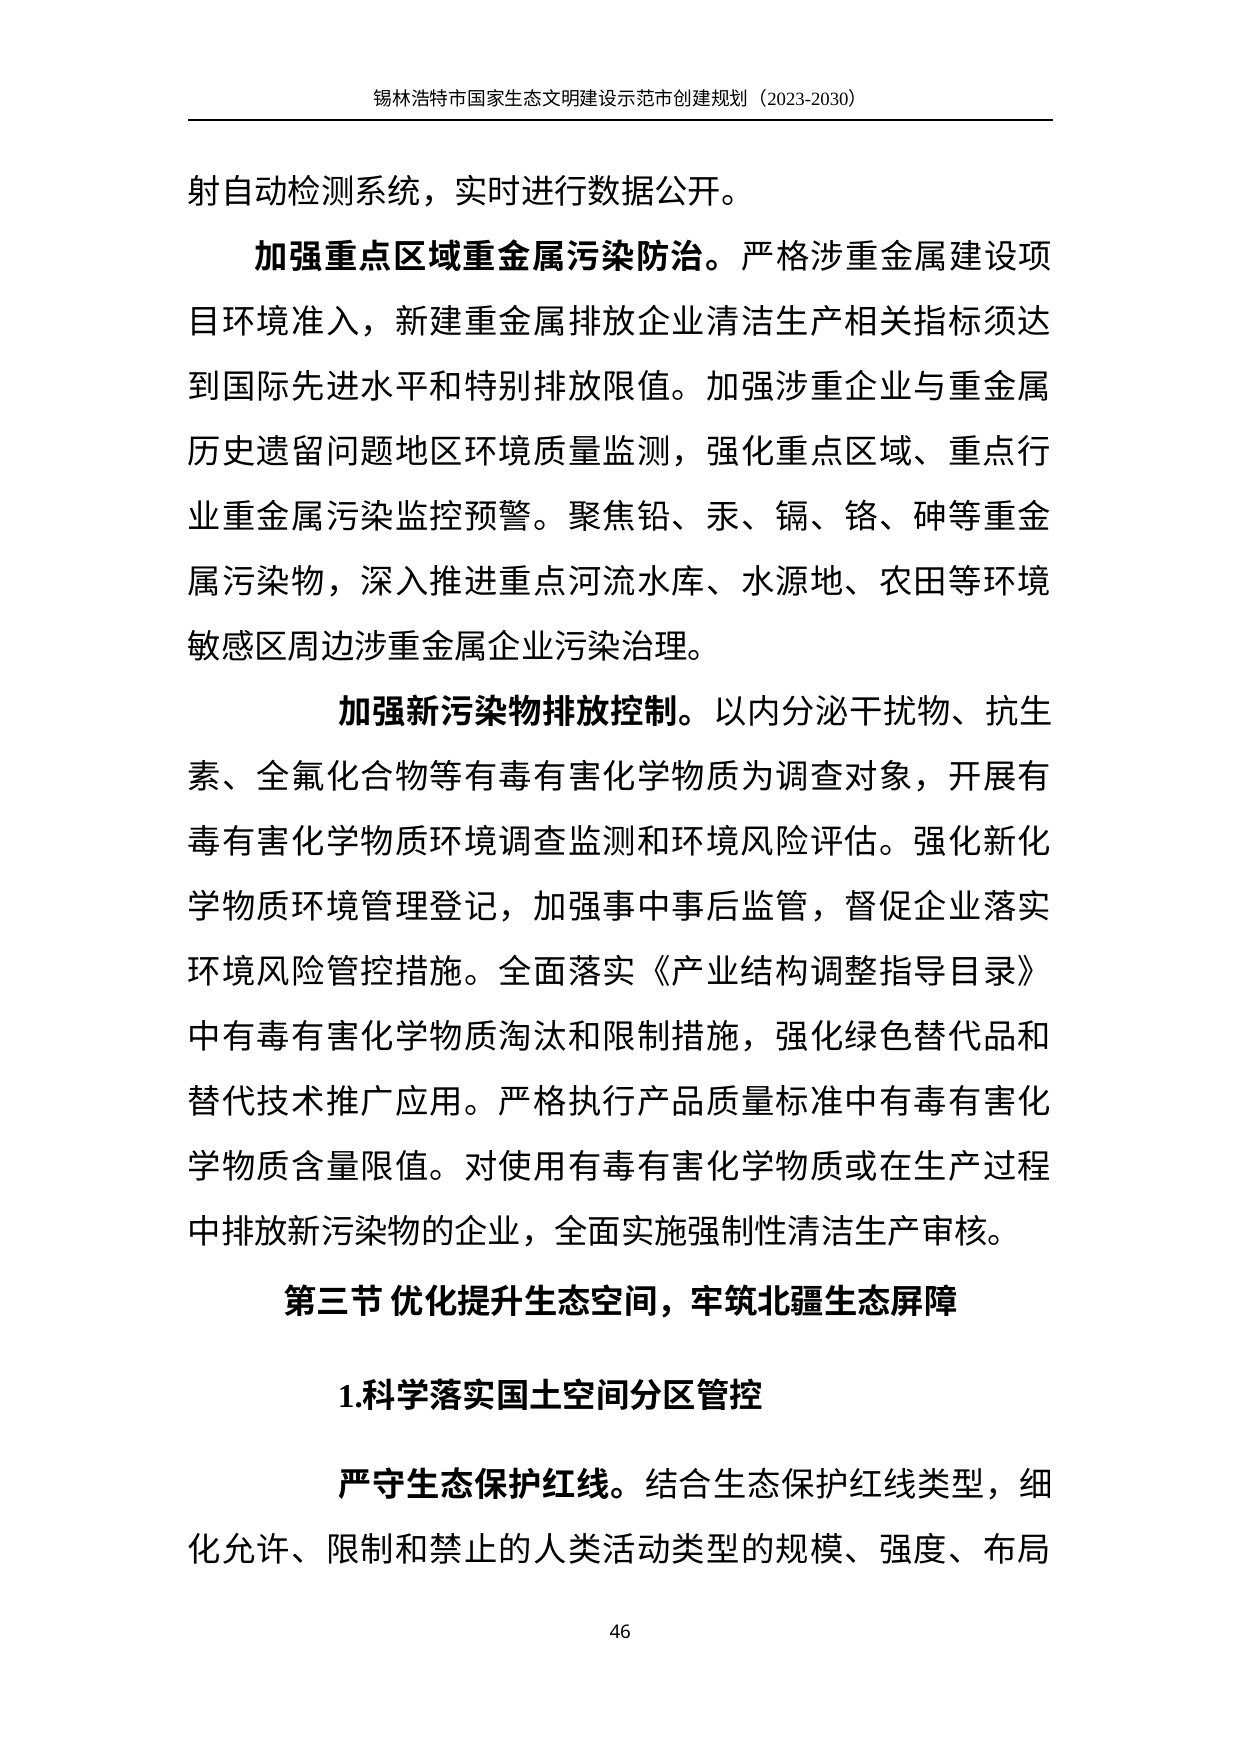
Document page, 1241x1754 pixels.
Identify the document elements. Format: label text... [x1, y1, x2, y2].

text 加强新污染物排放控制。以内分泌干扰物、抗生素、全氟化合物等有毒有害化学物质为调查对象，开展有毒有害化学物质环境调查监测和环境风险评估。强化新化学物质环境管理登记，加强事中事后监管，督促企业落实环境风险管控措施。全面落实《产业结构调整指导目录》中有毒有害化学物质淘汰和限制措施，强化绿色替代品和替代技术推广应用。严格执行产品质量标准中有毒有害化学物质含量限值。对使用有毒有害化学物质或在生产过程中排放新污染物的企业，全面实施强制性清洁生产审核。 [187, 676, 1053, 1261]
subtitle 第三节 优化提升生态空间，牢筑北疆生态屏障 [187, 1266, 1053, 1331]
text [187, 156, 1053, 221]
text 加强重点区域重金属污染防治。严格涉重金属建设项目环境准入，新建重金属排放企业清洁生产相关指标须达到国际先进水平和特别排放限值。加强涉重企业与重金属历史遗留问题地区环境质量监测，强化重点区域、重点行业重金属污染监控预警。聚焦铅、汞、镉、铬、砷等重金属污染物，深入推进重点河流水库、水源地、农田等环境敏感区周边涉重金属企业污染治理。 [187, 221, 1053, 676]
subtitle 1.科学落实国土空间分区管控 [187, 1361, 1053, 1426]
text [187, 1450, 1053, 1580]
